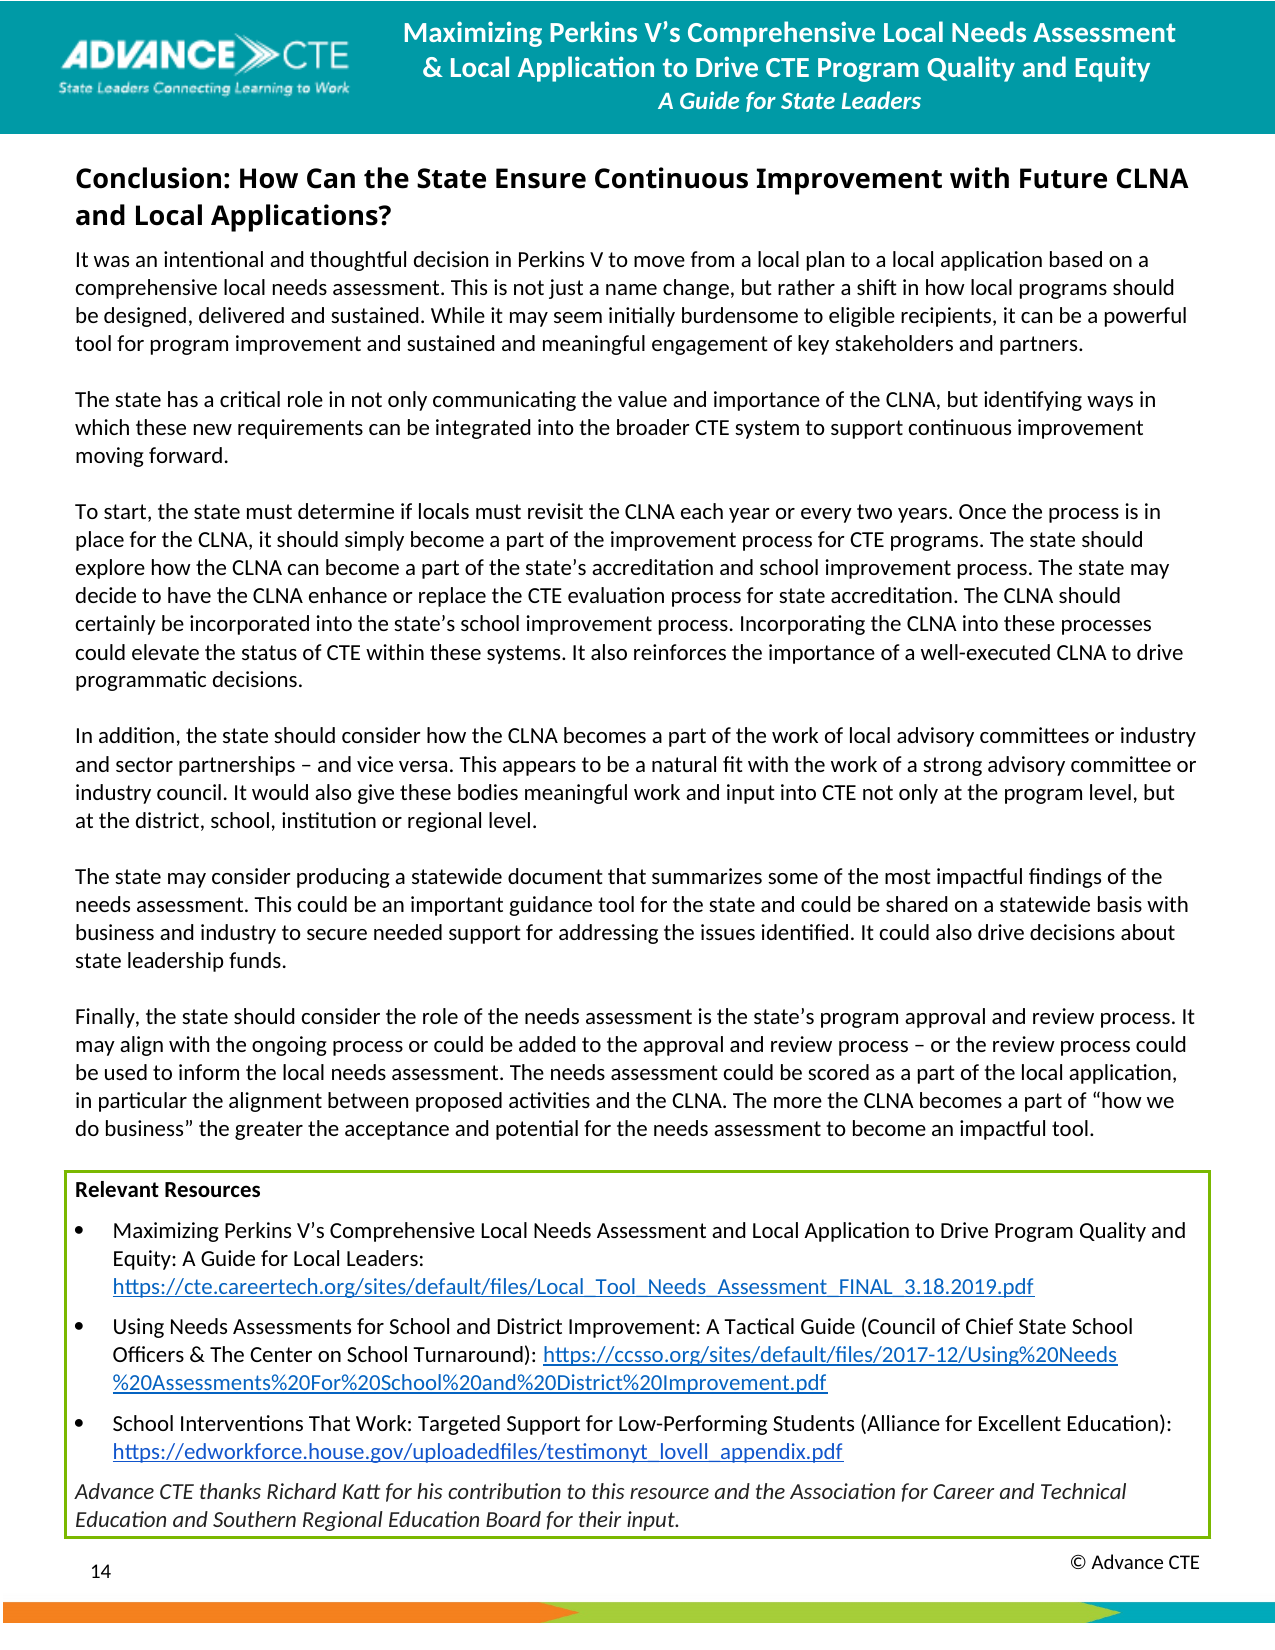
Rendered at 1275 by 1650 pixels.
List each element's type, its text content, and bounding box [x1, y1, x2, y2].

list School Interventions That Work: Targeted Support for Low-Performing Students (Alliance for Excellent Education): https://edworkforce.house.gov/uploadedfiles/testimonyt_lovell_appendix.pdf [67, 1404, 1208, 1465]
list Maximizing Perkins V’s Comprehensive Local Needs Assessment and Local Application to Drive Program Quality and Equity: A Guide for Local Leaders: https://cte.careertech.org/sites/default/files/Local_Tool_Needs_Assessment_FINAL_3.18.2019.pdf [67, 1211, 1208, 1300]
text To start, the state must determine if locals must revisit the CLNA each year or every two years. Once the process is in place for the CLNA, it should simply become a part of the improvement process for CTE programs. The state should explore how the CLNA can become a part of the state’s accreditation and school improvement process. The state may decide to have the CLNA enhance or replace the CTE evaluation process for state accreditation. The CLNA should certainly be incorporated into the state’s school improvement process. Incorporating the CLNA into these processes could elevate the status of CTE within these systems. It also reinforces the importance of a well-executed CLNA to drive programmatic decisions. [75, 469, 1200, 694]
picture [3, 1593, 1275, 1623]
text Advance CTE thanks Richard Katt for his contribution to this resource and the Association for Career and Technical Education and Southern Regional Education Board for their input. [67, 1472, 1208, 1536]
text In addition, the state should consider how the CLNA becomes a part of the work of local advisory committees or industry and sector partnerships – and vice versa. This appears to be a natural fit with the work of a strong advisory committee or industry council. It would also give these bodies meaningful work and input into CTE not only at the program level, but at the district, school, institution or regional level. [75, 722, 1200, 834]
text It was an intentional and thoughtful decision in Perkins V to move from a local plan to a local application based on a comprehensive local needs assessment. This is not just a name change, but rather a shift in how local programs should be designed, delivered and sustained. While it may seem initially burdensome to eligible recipients, it can be a powerful tool for program improvement and sustained and meaningful engagement of key stakeholders and partners. [75, 245, 1200, 357]
text Relevant Resources [67, 1173, 1208, 1203]
text Finally, the state should consider the role of the needs assessment is the state’s program approval and review process. It may align with the ongoing process or could be added to the approval and review process – or the review process could be used to inform the local needs assessment. The needs assessment could be scored as a part of the local application, in particular the alignment between proposed activities and the CLNA. The more the CLNA becomes a part of “how we do business” the greater the acceptance and potential for the needs assessment to become an impactful tool. [75, 1002, 1200, 1142]
picture [0, 317, 294, 415]
list Using Needs Assessments for School and District Improvement: A Tactical Guide (Council of Chief State School Officers & The Center on School Turnaround): https://ccsso.org/sites/default/files/2017-12/Using%20Needs%20Assessments%20For%20School%20and%20District%20Improvement.pdf [67, 1307, 1208, 1396]
picture [40, 15, 372, 119]
text The state has a critical role in not only communicating the value and importance of the CLNA, but identifying ways in which these new requirements can be integrated into the broader CTE system to support continuous improvement moving forward. [75, 385, 1200, 469]
text The state may consider producing a statewide document that summarizes some of the most impactful findings of the needs assessment. This could be an important guidance tool for the state and could be shared on a statewide basis with business and industry to secure needed support for addressing the issues identified. It could also drive decisions about state leadership funds. [75, 862, 1200, 974]
subtitle Conclusion: How Can the State Ensure Continuous Improvement with Future CLNA and Local Applications? [75, 159, 1200, 233]
